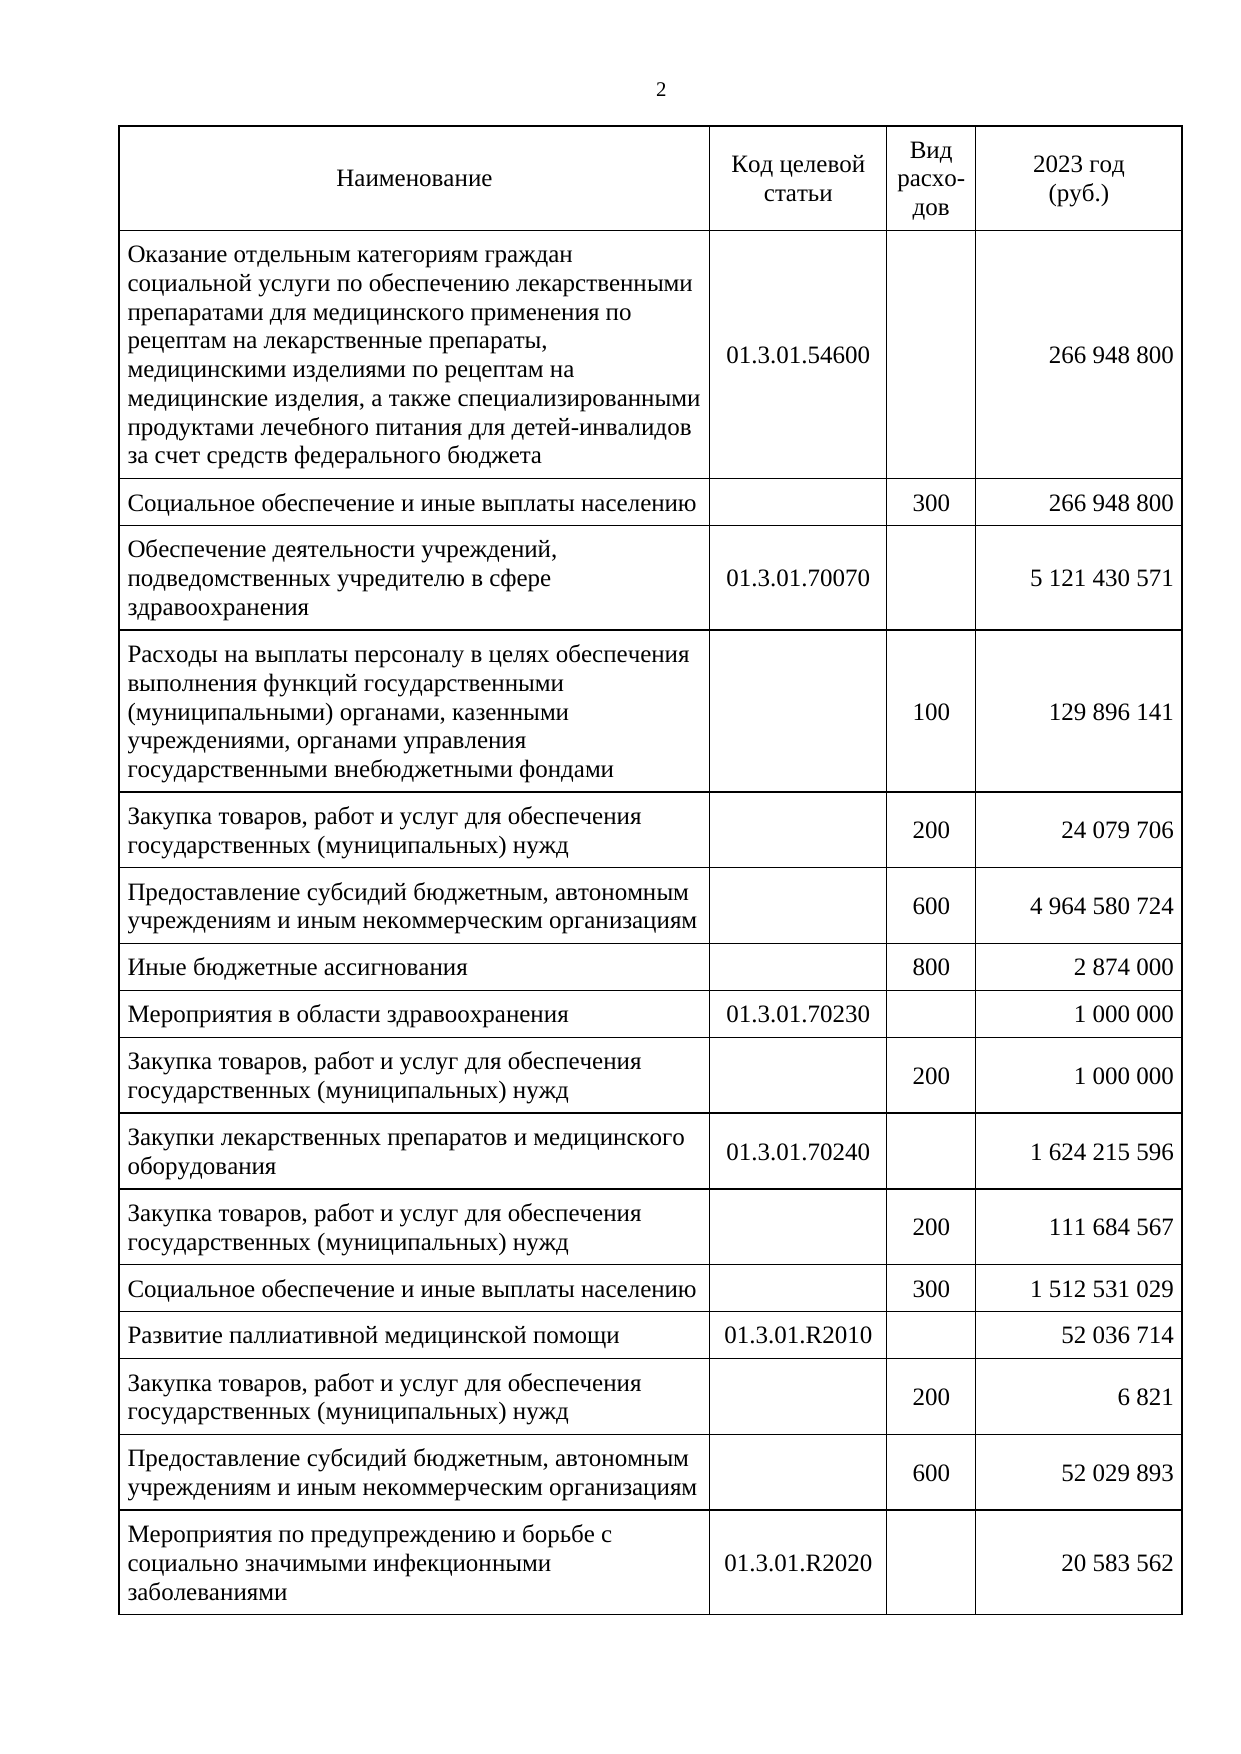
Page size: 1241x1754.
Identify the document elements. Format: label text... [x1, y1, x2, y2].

table_cell [710, 1435, 886, 1509]
table_cell Социальное обеспечение и иные выплаты населению [120, 479, 709, 525]
table_cell 01.3.01.70070 [710, 526, 886, 629]
table_cell 01.3.01.70240 [710, 1114, 886, 1188]
table_cell Мероприятия по предупреждению и борьбе с социально значимыми инфекционными заболеваниями [120, 1511, 709, 1614]
table_cell 600 [887, 1435, 975, 1509]
table_cell 300 [887, 1265, 975, 1311]
table_cell Закупка товаров, работ и услуг для обеспечения государственных (муниципальных) нужд [120, 1359, 709, 1433]
table_cell [710, 1190, 886, 1264]
table_cell [710, 1038, 886, 1112]
table_cell 200 [887, 793, 975, 867]
table_cell 200 [887, 1190, 975, 1264]
table_cell [710, 631, 886, 791]
table_cell 111 684 567 [976, 1190, 1181, 1264]
table_cell 1 000 000 [976, 991, 1181, 1037]
table_cell Закупка товаров, работ и услуг для обеспечения государственных (муниципальных) нужд [120, 1190, 709, 1264]
table_cell [710, 868, 886, 943]
table_cell 100 [887, 631, 975, 791]
table_cell 2 874 000 [976, 944, 1181, 989]
table_cell 6 821 [976, 1359, 1181, 1433]
table_cell Развитие паллиативной медицинской помощи [120, 1312, 709, 1358]
table_cell 01.3.01.R2020 [710, 1511, 886, 1614]
table_cell [710, 1265, 886, 1311]
table_cell Расходы на выплаты персоналу в целях обеспечения выполнения функций государственными (муниципальными) органами, казенными учреждениями, органами управления государственными внебюджетными фондами [120, 631, 709, 791]
table_cell [710, 479, 886, 525]
table_header [710, 127, 886, 229]
table_cell [887, 1312, 975, 1358]
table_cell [120, 1435, 709, 1509]
table_header [976, 127, 1181, 229]
table_cell Мероприятия в области здравоохранения [120, 991, 709, 1037]
table_cell 24 079 706 [976, 793, 1181, 867]
table_cell Обеспечение деятельности учреждений, подведомственных учредителю в сфере здравоохранения [120, 526, 709, 629]
table_cell [887, 1114, 975, 1188]
table_cell 01.3.01.R2010 [710, 1312, 886, 1358]
table_cell [887, 231, 975, 478]
table_cell [887, 526, 975, 629]
table_cell Закупки лекарственных препаратов и медицинского оборудования [120, 1114, 709, 1188]
table_cell 200 [887, 1359, 975, 1433]
table_cell Закупка товаров, работ и услуг для обеспечения государственных (муниципальных) нужд [120, 793, 709, 867]
table_cell 600 [887, 868, 975, 943]
table_cell Социальное обеспечение и иные выплаты населению [120, 1265, 709, 1311]
table_cell 800 [887, 944, 975, 989]
table_cell 52 036 714 [976, 1312, 1181, 1358]
table_cell 300 [887, 479, 975, 525]
table_header [887, 127, 975, 229]
table_cell 20 583 562 [976, 1511, 1181, 1614]
table_cell [710, 793, 886, 867]
table_cell Закупка товаров, работ и услуг для обеспечения государственных (муниципальных) нужд [120, 1038, 709, 1112]
table_cell 01.3.01.54600 [710, 231, 886, 478]
table_cell Предоставление субсидий бюджетным, автономным учреждениям и иным некоммерческим организациям [120, 868, 709, 943]
table_cell 1 624 215 596 [976, 1114, 1181, 1188]
table_cell 52 029 893 [976, 1435, 1181, 1509]
table_cell 01.3.01.70230 [710, 991, 886, 1037]
table_cell Иные бюджетные ассигнования [120, 944, 709, 989]
table_cell 1 000 000 [976, 1038, 1181, 1112]
table_cell Оказание отдельным категориям граждан социальной услуги по обеспечению лекарственными препаратами для медицинского применения по рецептам на лекарственные препараты, медицинскими изделиями по рецептам на медицинские изделия, а также специализированными продуктами лечебного питания для детей-инвалидов за счет средств федерального бюджета [120, 231, 709, 478]
table_cell 4 964 580 724 [976, 868, 1181, 943]
table_cell [710, 1359, 886, 1433]
table_cell 266 948 800 [976, 479, 1181, 525]
table_cell 200 [887, 1038, 975, 1112]
table_cell 266 948 800 [976, 231, 1181, 478]
table_cell 1 512 531 029 [976, 1265, 1181, 1311]
table_cell [887, 991, 975, 1037]
table_cell 129 896 141 [976, 631, 1181, 791]
table_cell [710, 944, 886, 989]
table_cell [887, 1511, 975, 1614]
table_cell 5 121 430 571 [976, 526, 1181, 629]
table_header [120, 127, 709, 229]
